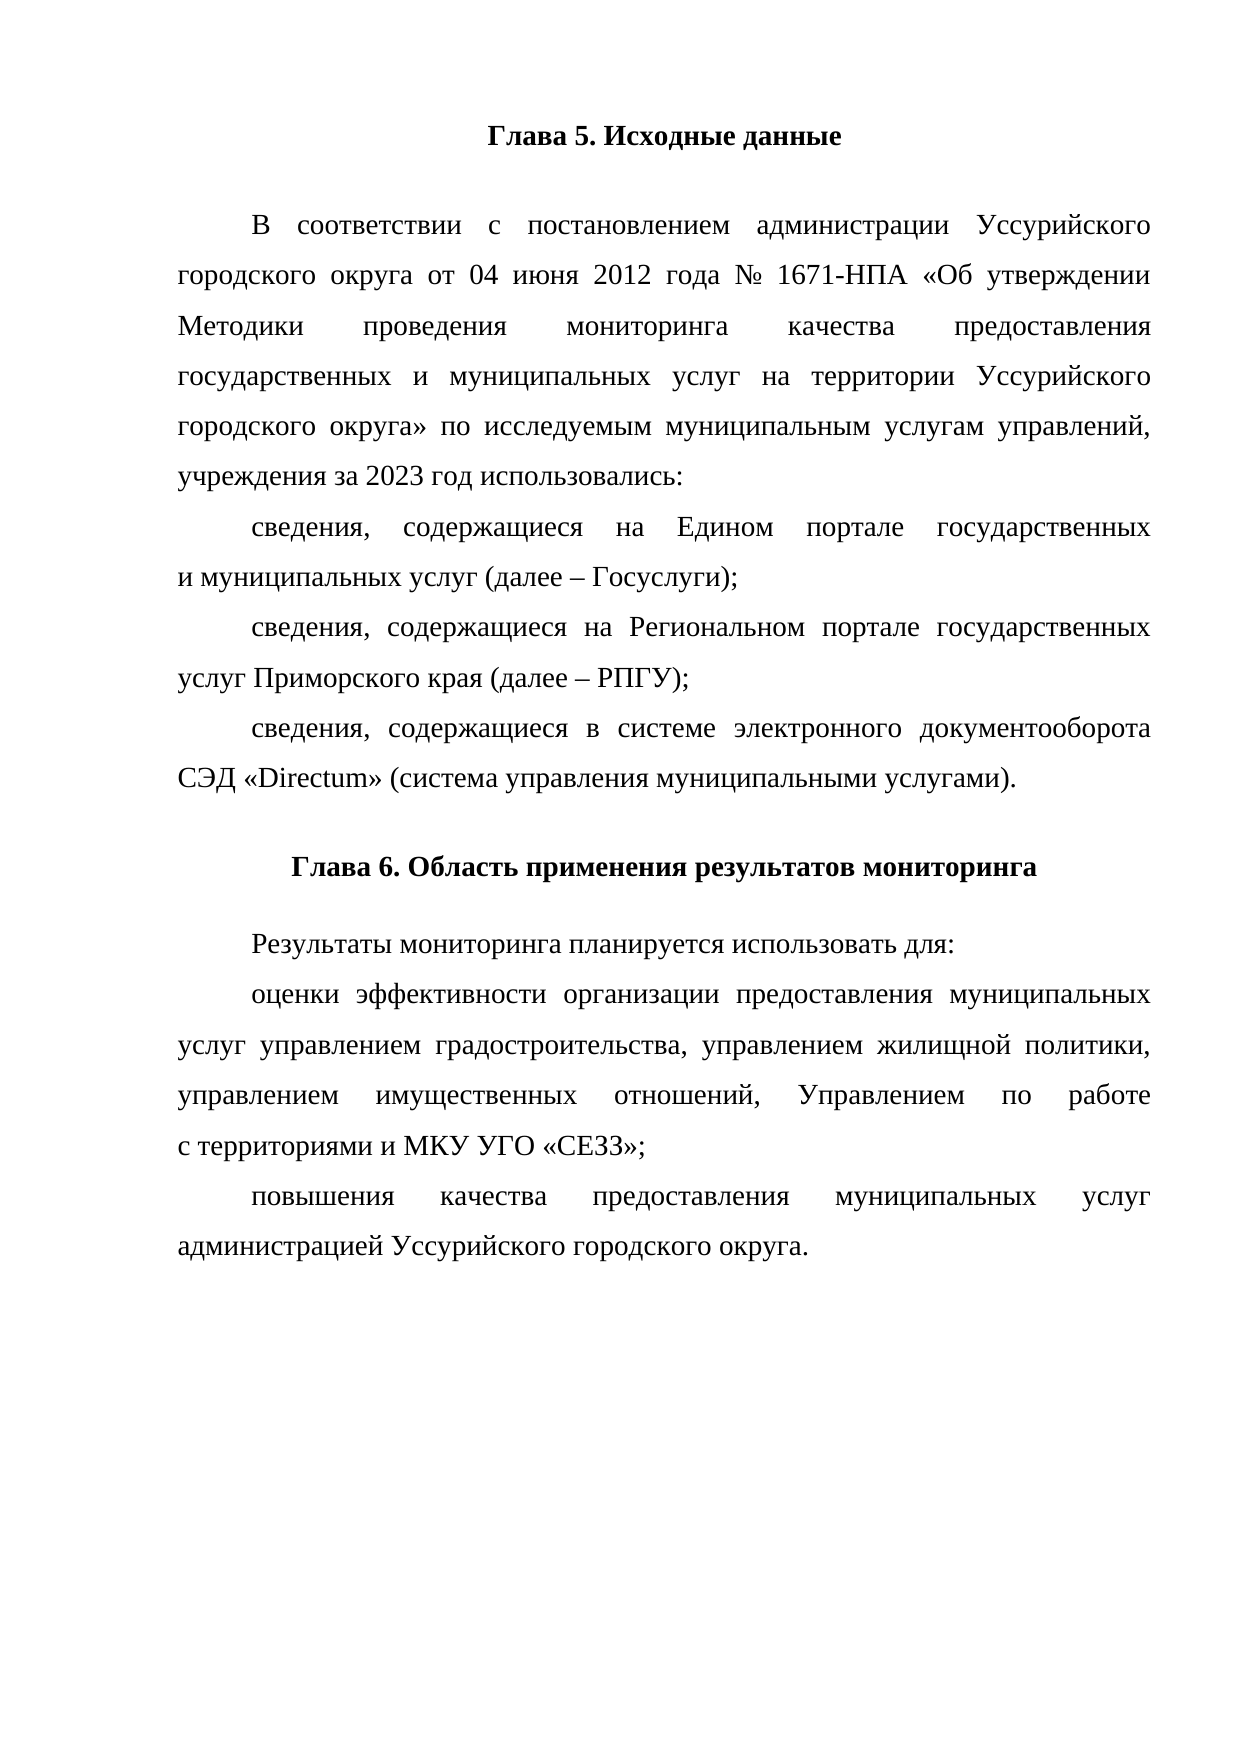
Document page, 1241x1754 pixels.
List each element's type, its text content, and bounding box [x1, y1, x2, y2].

text оценки эффективности организации предоставления муниципальных услуг управлением градостроительства, управлением жилищной политики, управлением имущественных отношений, Управлением по работе с территориями и МКУ УГО «СЕЗЗ»; [177, 977, 1152, 1161]
text Результаты мониторинга планируется использовать для: [177, 926, 1152, 960]
text В соответствии с постановлением администрации Уссурийского городского округа от 04 июня 2012 года № 1671-НПА «Об утверждении Методики проведения мониторинга качества предоставления государственных и муниципальных услуг на территории Уссурийского городского округа» по исследуемым муниципальным услугам управлений, учреждения за 2023 год использовались: [177, 207, 1152, 492]
text сведения, содержащиеся на Региональном портале государственных услуг Приморского края (далее – РПГУ); [177, 609, 1152, 693]
text Глава 6. Область применения результатов мониторинга [177, 849, 1152, 883]
text сведения, содержащиеся на Едином портале государственных и муниципальных услуг (далее – Госуслуги); [177, 509, 1152, 593]
text повышения качества предоставления муниципальных услуг администрацией Уссурийского городского округа. [177, 1178, 1152, 1262]
text сведения, содержащиеся в системе электронного документооборота СЭД «Directum» (система управления муниципальными услугами). [177, 710, 1152, 794]
text Глава 5. Исходные данные [177, 118, 1152, 152]
